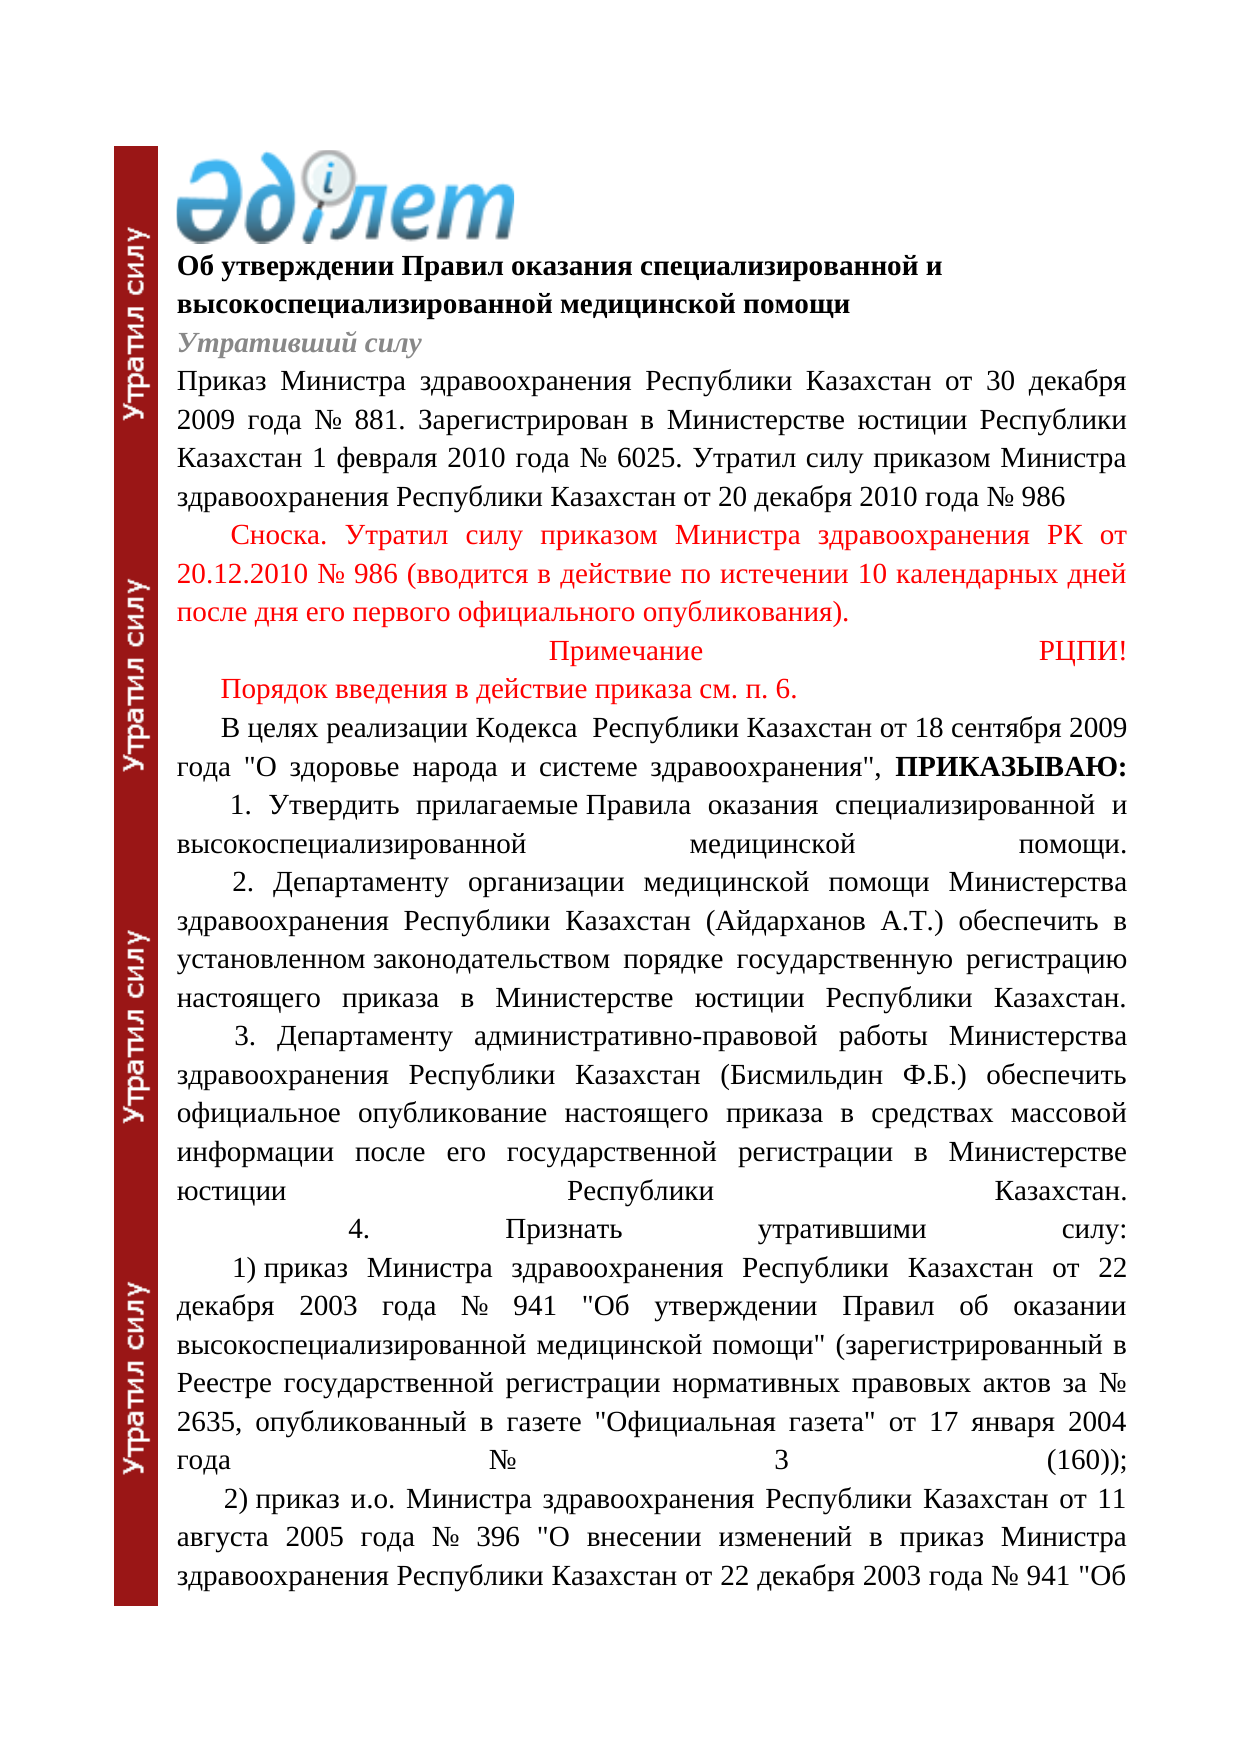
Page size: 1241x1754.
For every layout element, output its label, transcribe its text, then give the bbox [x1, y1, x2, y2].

picture [176, 150, 515, 244]
text Об утверждении Правил оказания специализированной и высокоспециализированной медицинской помощи [112, 248, 1128, 320]
picture [114, 1592, 158, 1606]
text Примечание РЦПИ! Порядок введения в действие приказа см. п. 6. [112, 633, 1128, 705]
text Сноска. Утратил силу приказом Министра здравоохранения РК от 20.12.2010 № 986 (вводится в действие по истечении 10 календарных дней после дня его первого официального опубликования). [112, 517, 1128, 628]
picture [114, 146, 158, 248]
text Приказ Министра здравоохранения Республики Казахстан от 30 декабря 2009 года № 881. Зарегистрирован в Министерстве юстиции Республики Казахстан 1 февраля 2010 года № 6025. Утратил силу приказом Министра здравоохранения Республики Казахстан от 20 декабря 2010 года № 986 [112, 363, 1128, 512]
text Утративший силу [112, 325, 1128, 358]
picture [114, 358, 158, 363]
picture [114, 512, 158, 517]
picture [114, 628, 158, 633]
picture [114, 705, 158, 710]
picture [114, 320, 158, 325]
